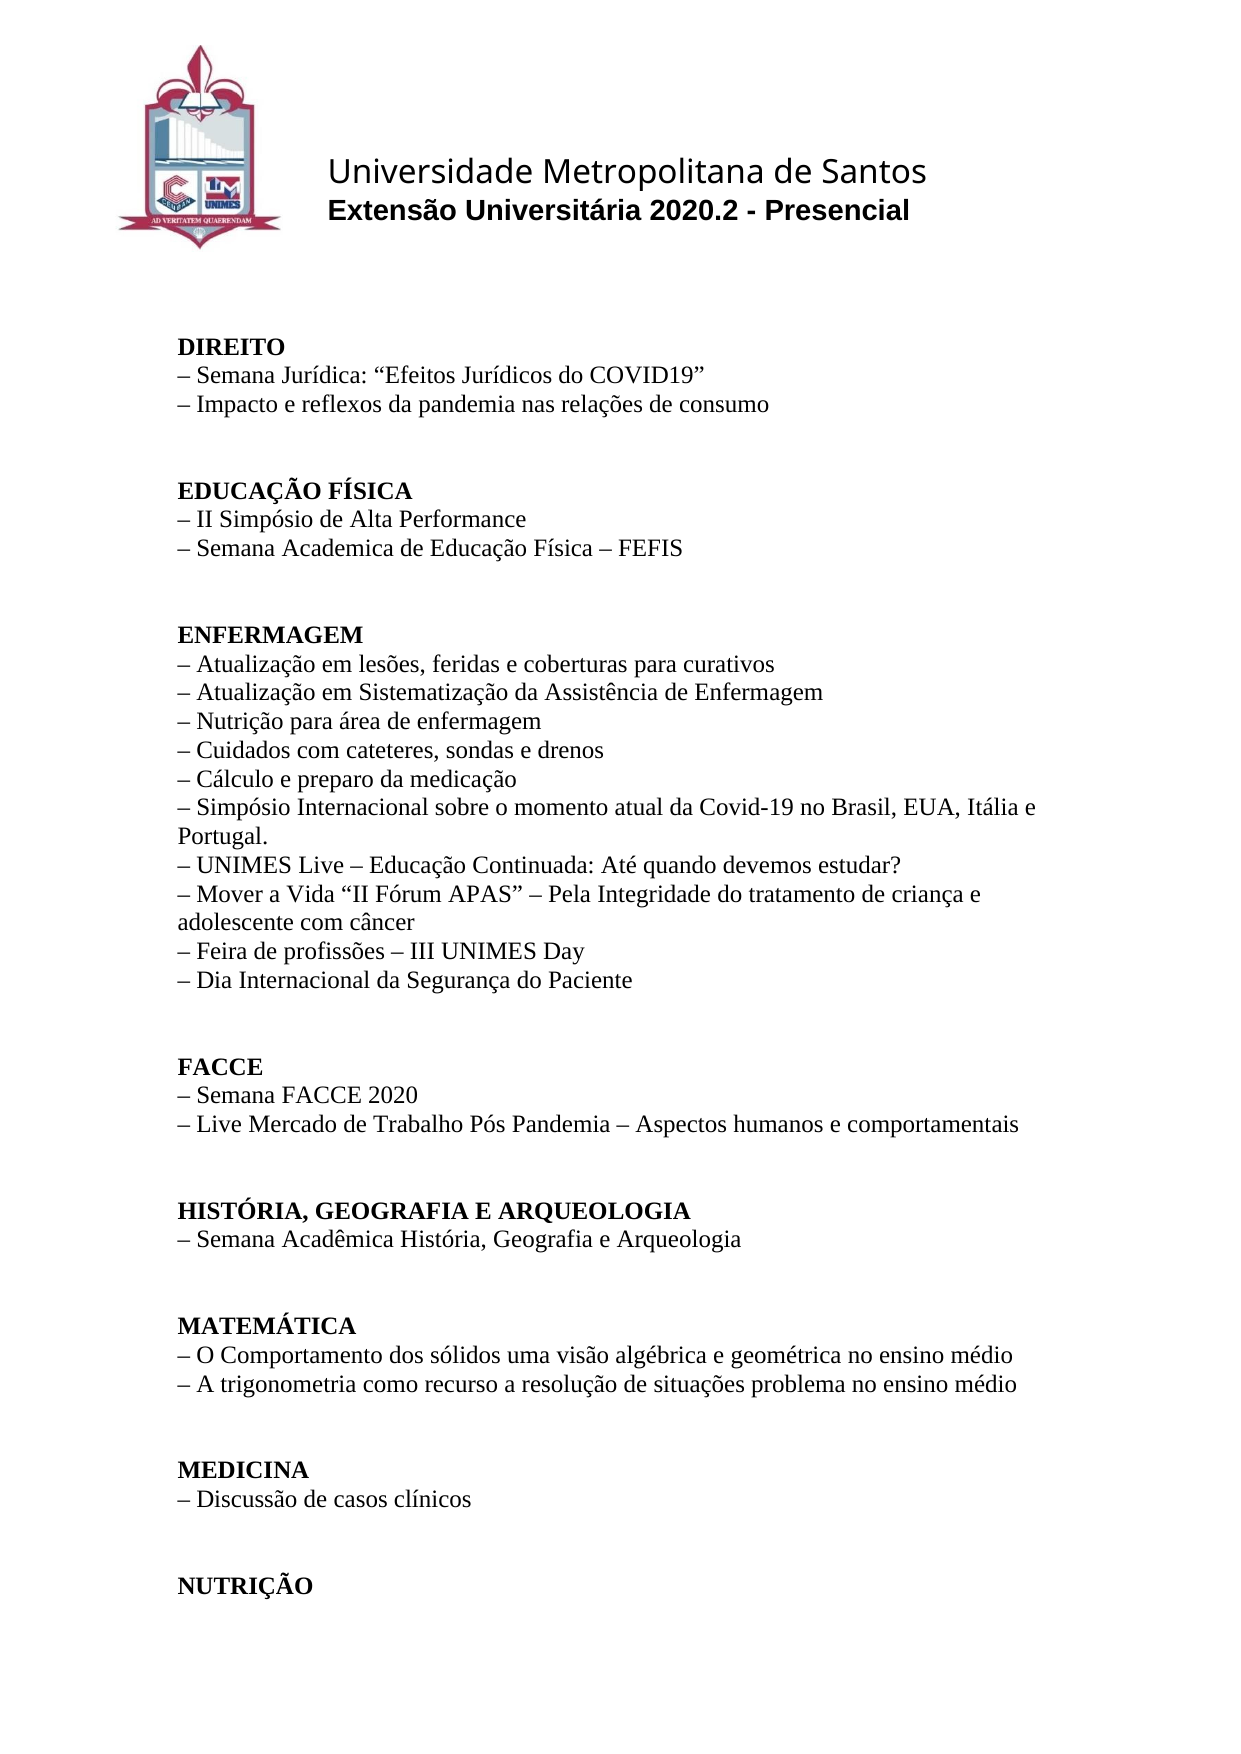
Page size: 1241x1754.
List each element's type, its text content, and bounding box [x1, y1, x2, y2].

text DIREITO – Semana Jurídica: “Efeitos Jurídicos do COVID19” – Impacto e reflexos da pandemia nas relações de consumo [177, 303, 1063, 418]
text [177, 1542, 1063, 1599]
text Universidade Metropolitana de Santos [327, 148, 1063, 193]
text EDUCAÇÃO FÍSICA – II Simpósio de Alta Performance – Semana Academica de Educação Física – FEFIS [177, 447, 1063, 562]
picture [115, 45, 283, 252]
text MATEMÁTICA – O Comportamento dos sólidos uma visão algébrica e geométrica no ensino médio – A trigonometria como recurso a resolução de situações problema no ensino médio [177, 1282, 1063, 1397]
text MEDICINA – Discussão de casos clínicos [177, 1427, 1063, 1513]
text HISTÓRIA, GEOGRAFIA E ARQUEOLOGIA – Semana Acadêmica História, Geografia e Arqueologia [177, 1167, 1063, 1253]
text ENFERMAGEM – Atualização em lesões, feridas e coberturas para curativos – Atualização em Sistematização da Assistência de Enfermagem – Nutrição para área de enfermagem – Cuidados com cateteres, sondas e drenos – Cálculo e preparo da medicação – Simpósio Internacional sobre o momento atual da Covid-19 no Brasil, EUA, Itália e Portugal. – UNIMES Live – Educação Continuada: Até quando devemos estudar? – Mover a Vida “II Fórum APAS” – Pela Integridade do tratamento de criança e adolescente com câncer – Feira de profissões – III UNIMES Day – Dia Internacional da Segurança do Paciente [177, 591, 1063, 994]
text FACCE – Semana FACCE 2020 – Live Mercado de Trabalho Pós Pandemia – Aspectos humanos e comportamentais [177, 1023, 1063, 1138]
text Extensão Universitária 2020.2 - Presencial [327, 193, 1063, 227]
